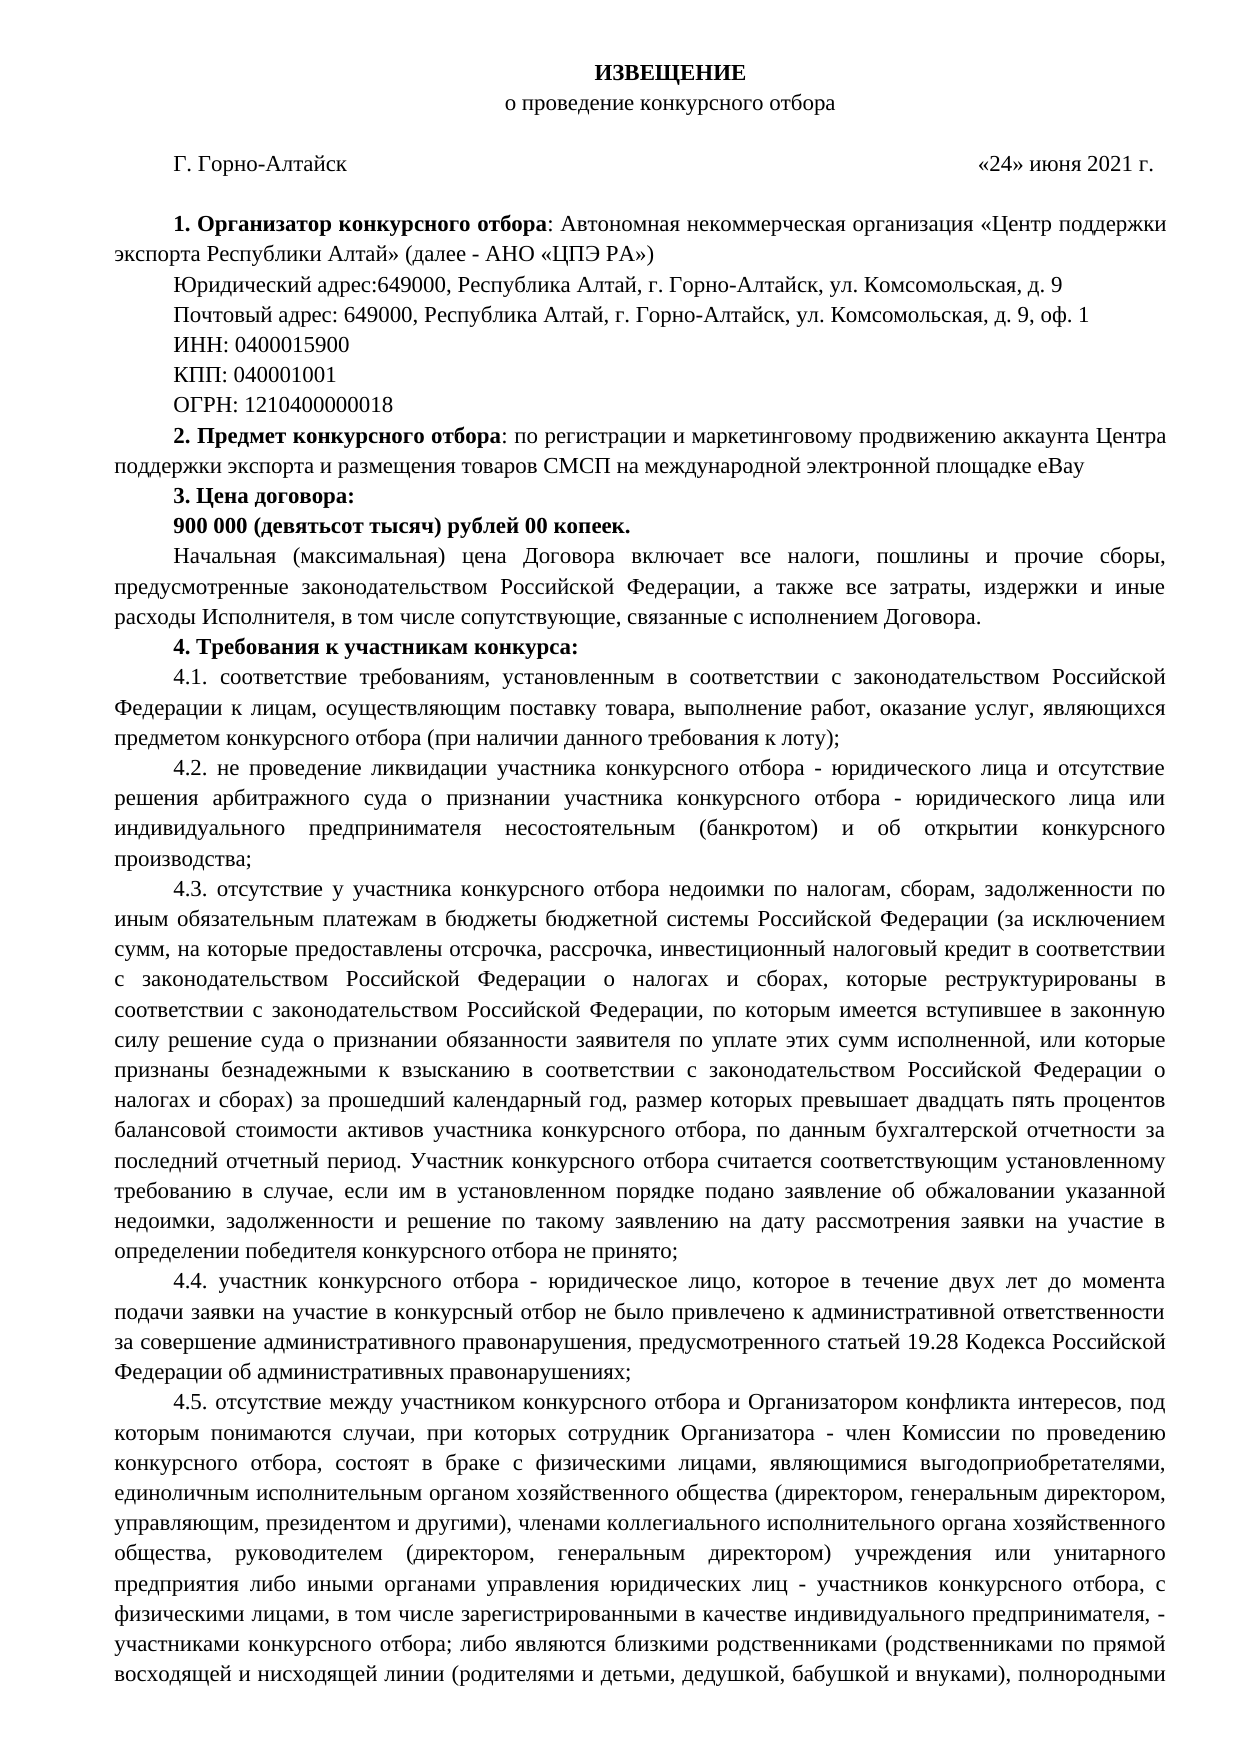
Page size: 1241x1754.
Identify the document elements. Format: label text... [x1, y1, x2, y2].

text ИНН: 0400015900 [114, 331, 1167, 357]
text 2. Предмет конкурсного отбора: по регистрации и маркетинговому продвижению аккаунта Центра поддержки экспорта и размещения товаров СМСП на международной электронной площадке eBay [114, 422, 1167, 478]
text Почтовый адрес: 649000, Республика Алтай, г. Горно-Алтайск, ул. Комсомольская, д. 9, оф. 1 [114, 301, 1167, 327]
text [114, 1388, 1167, 1687]
text Юридический адрес:649000, Республика Алтай, г. Горно-Алтайск, ул. Комсомольская, д. 9 [114, 271, 1167, 297]
text 4.2. не проведение ликвидации участника конкурсного отбора - юридического лица и отсутствие решения арбитражного суда о признании участника конкурсного отбора - юридического лица или индивидуального предпринимателя несостоятельным (банкротом) и об открытии конкурсного производства; [114, 754, 1167, 871]
text 4. Требования к участникам конкурса: [114, 633, 1167, 659]
text 4.4. участник конкурсного отбора - юридическое лицо, которое в течение двух лет до момента подачи заявки на участие в конкурсный отбор не было привлечено к административной ответственности за совершение административного правонарушения, предусмотренного статьей 19.28 Кодекса Российской Федерации об административных правонарушениях; [114, 1267, 1167, 1384]
text о проведение конкурсного отбора [114, 89, 1167, 116]
text Начальная (максимальная) цена Договора включает все налоги, пошлины и прочие сборы, предусмотренные законодательством Российской Федерации, а также все затраты, издержки и иные расходы Исполнителя, в том числе сопутствующие, связанные с исполнением Договора. [114, 542, 1167, 629]
text 900 000 (девятьсот тысяч) рублей 00 копеек. [114, 512, 1167, 539]
text 4.3. отсутствие у участника конкурсного отбора недоимки по налогам, сборам, задолженности по иным обязательным платежам в бюджеты бюджетной системы Российской Федерации (за исключением сумм, на которые предоставлены отсрочка, рассрочка, инвестиционный налоговый кредит в соответствии с законодательством Российской Федерации о налогах и сборах, которые реструктурированы в соответствии с законодательством Российской Федерации, по которым имеется вступившее в законную силу решение суда о признании обязанности заявителя по уплате этих сумм исполненной, или которые признаны безнадежными к взысканию в соответствии с законодательством Российской Федерации о налогах и сборах) за прошедший календарный год, размер которых превышает двадцать пять процентов балансовой стоимости активов участника конкурсного отбора, по данным бухгалтерской отчетности за последний отчетный период. Участник конкурсного отбора считается соответствующим установленному требованию в случае, если им в установленном порядке подано заявление об обжаловании указанной недоимки, задолженности и решение по такому заявлению на дату рассмотрения заявки на участие в определении победителя конкурсного отбора не принято; [114, 875, 1167, 1264]
text КПП: 040001001 [114, 361, 1167, 388]
text 3. Цена договора: [114, 482, 1167, 508]
text 1. Организатор конкурсного отбора: Автономная некоммерческая организация «Центр поддержки экспорта Республики Алтай» (далее - АНО «ЦПЭ РА») [114, 210, 1167, 267]
text ОГРН: 1210400000018 [114, 391, 1167, 418]
text Г. Горно-Алтайск «24» июня 2021 г. [114, 150, 1167, 176]
text 4.1. соответствие требованиям, установленным в соответствии с законодательством Российской Федерации к лицам, осуществляющим поставку товара, выполнение работ, оказание услуг, являющихся предметом конкурсного отбора (при наличии данного требования к лоту); [114, 663, 1167, 750]
text ИЗВЕЩЕНИЕ [114, 59, 1167, 86]
